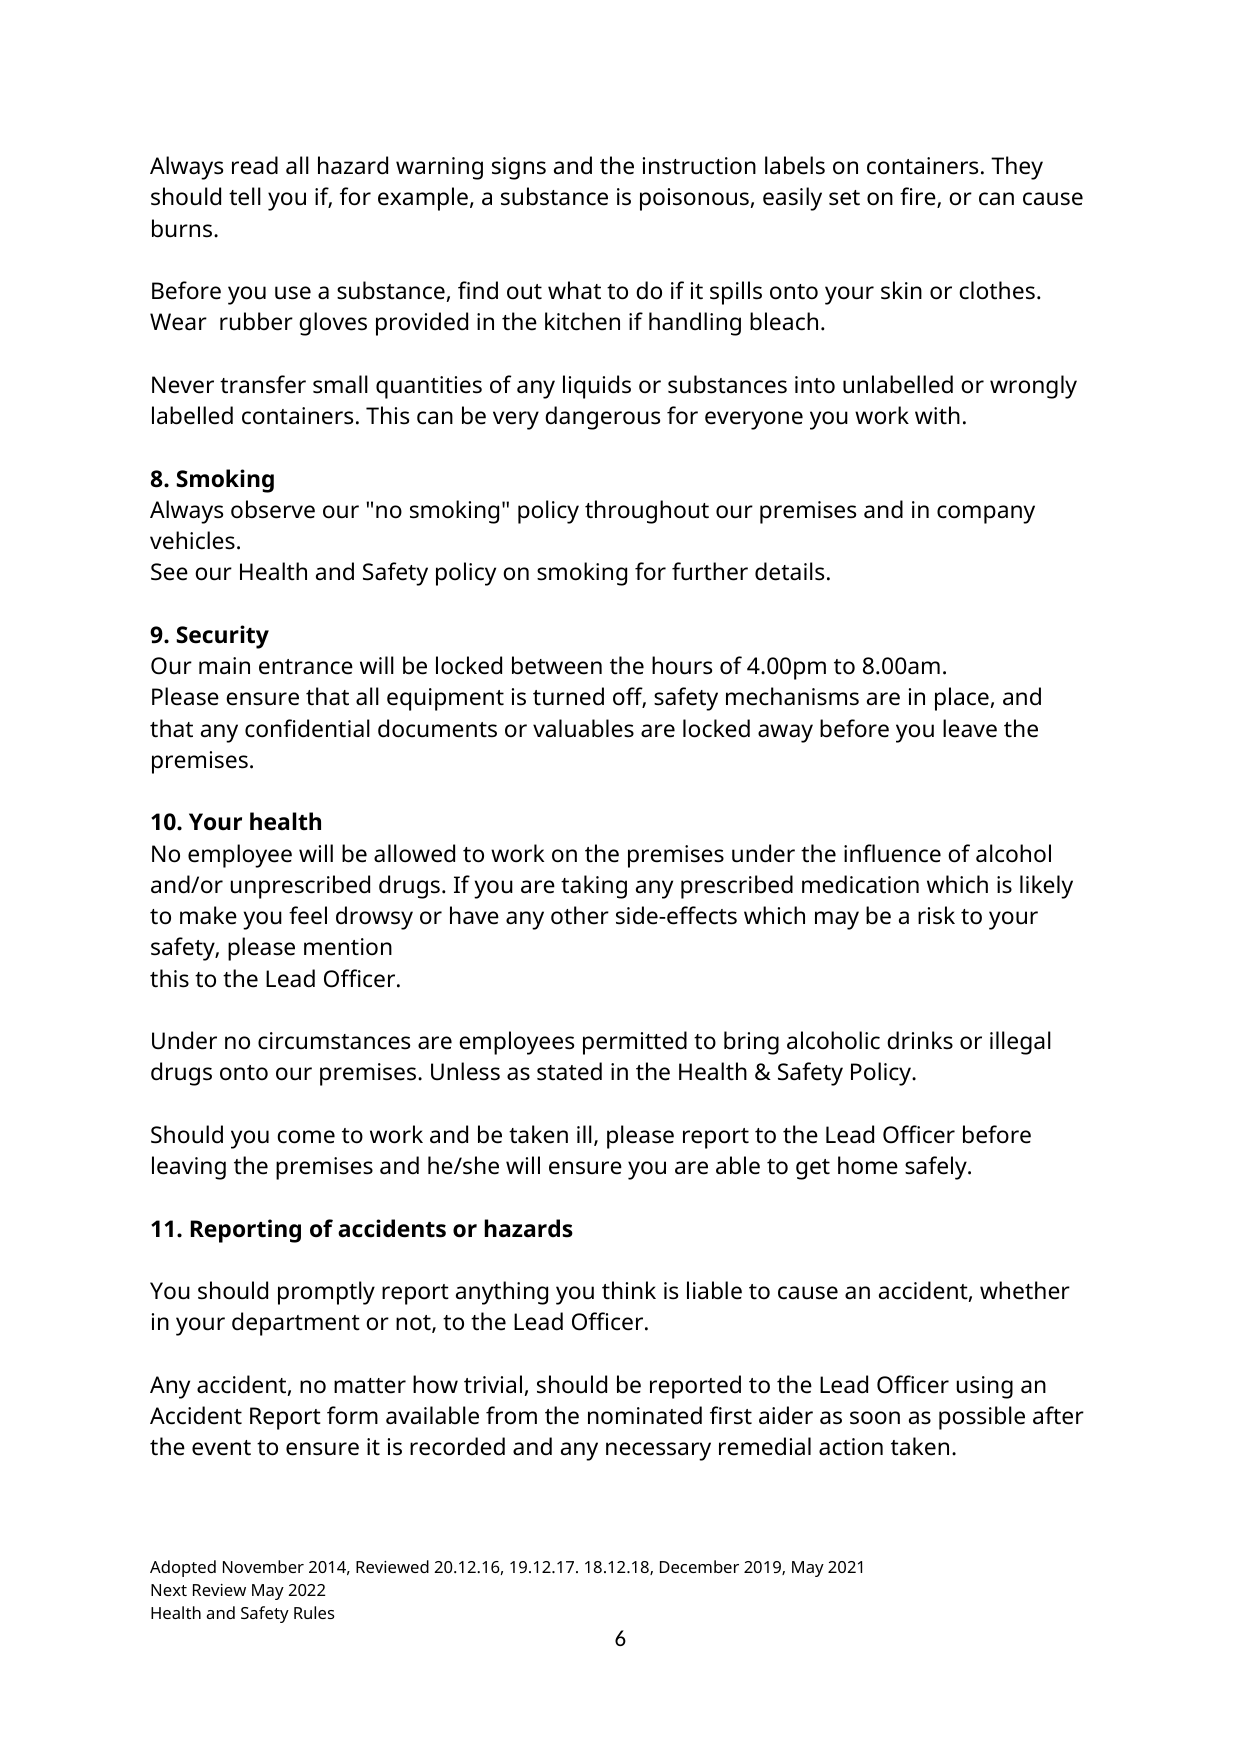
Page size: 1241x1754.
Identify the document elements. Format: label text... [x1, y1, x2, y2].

text Always observe our "no smoking" policy throughout our premises and in company vehicles. [150, 494, 1090, 556]
text 10. Your health [150, 806, 1090, 837]
text Our main entrance will be locked between the hours of 4.00pm to 8.00am. [150, 650, 1090, 681]
text Before you use a substance, find out what to do if it spills onto your skin or clothes. Wear rubber gloves provided in the kitchen if handling bleach. [150, 275, 1090, 337]
text 8. Smoking [150, 462, 1090, 494]
text See our Health and Safety policy on smoking for further details. [150, 556, 1090, 587]
text Please ensure that all equipment is turned off, safety mechanisms are in place, and that any confidential documents or valuables are locked away before you leave the premises. [150, 681, 1090, 775]
text 11. Reporting of accidents or hazards [150, 1212, 1090, 1244]
text You should promptly report anything you think is liable to cause an accident, whether in your department or not, to the Lead Officer. [150, 1275, 1090, 1337]
text Under no circumstances are employees permitted to bring alcoholic drinks or illegal drugs onto our premises. Unless as stated in the Health & Safety Policy. [150, 1025, 1090, 1087]
text No employee will be allowed to work on the premises under the influence of alcohol and/or unprescribed drugs. If you are taking any prescribed medication which is likely to make you feel drowsy or have any other side-effects which may be a risk to your safety, please mention [150, 837, 1090, 962]
text Never transfer small quantities of any liquids or substances into unlabelled or wrongly labelled containers. This can be very dangerous for everyone you work with. [150, 369, 1090, 431]
text Always read all hazard warning signs and the instruction labels on containers. They should tell you if, for example, a substance is poisonous, easily set on fire, or can cause burns. [150, 150, 1090, 244]
text Should you come to work and be taken ill, please report to the Lead Officer before leaving the premises and he/she will ensure you are able to get home safely. [150, 1119, 1090, 1181]
text 9. Security [150, 619, 1090, 650]
text Any accident, no matter how trivial, should be reported to the Lead Officer using an Accident Report form available from the nominated first aider as soon as possible after the event to ensure it is recorded and any necessary remedial action taken. [150, 1369, 1090, 1462]
text this to the Lead Officer. [150, 962, 1090, 994]
